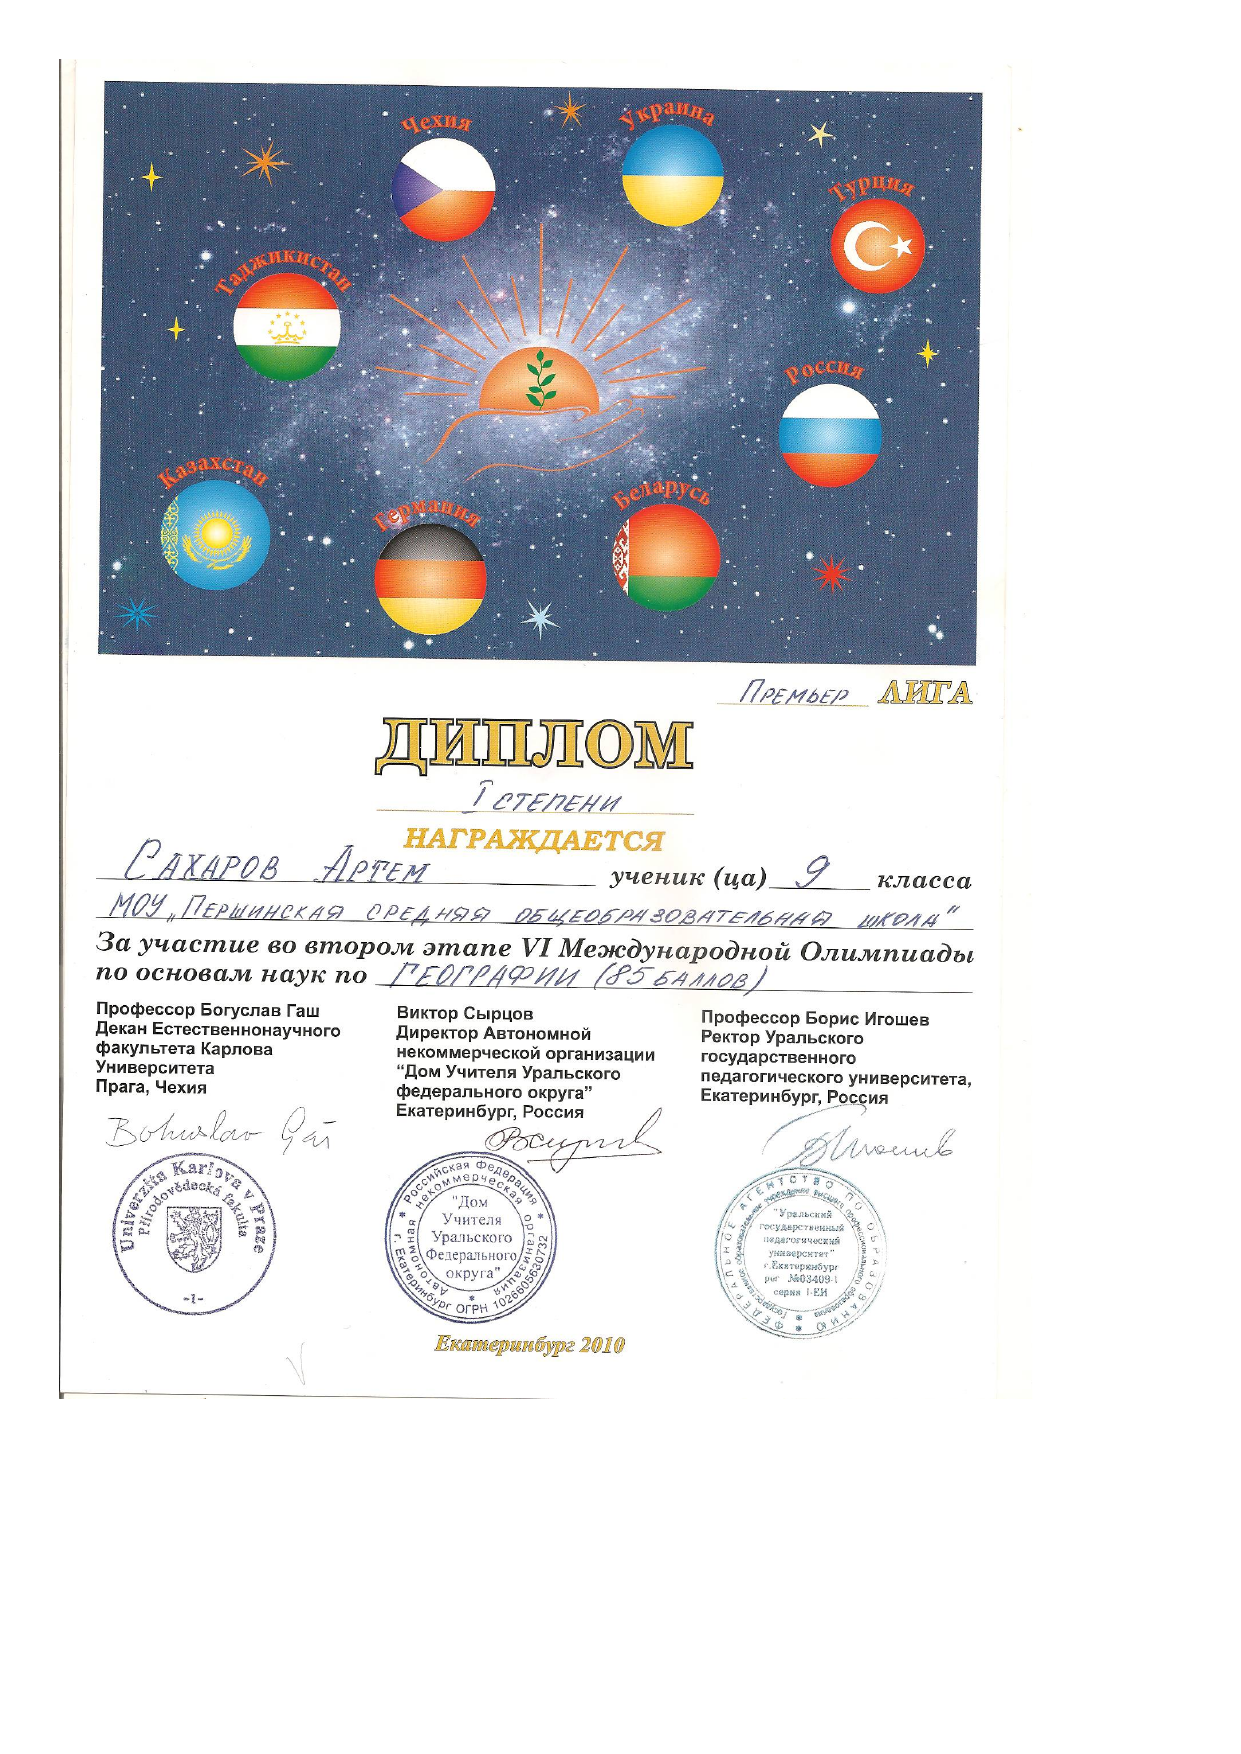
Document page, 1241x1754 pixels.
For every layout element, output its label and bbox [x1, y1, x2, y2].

picture [59, 59, 1033, 1399]
